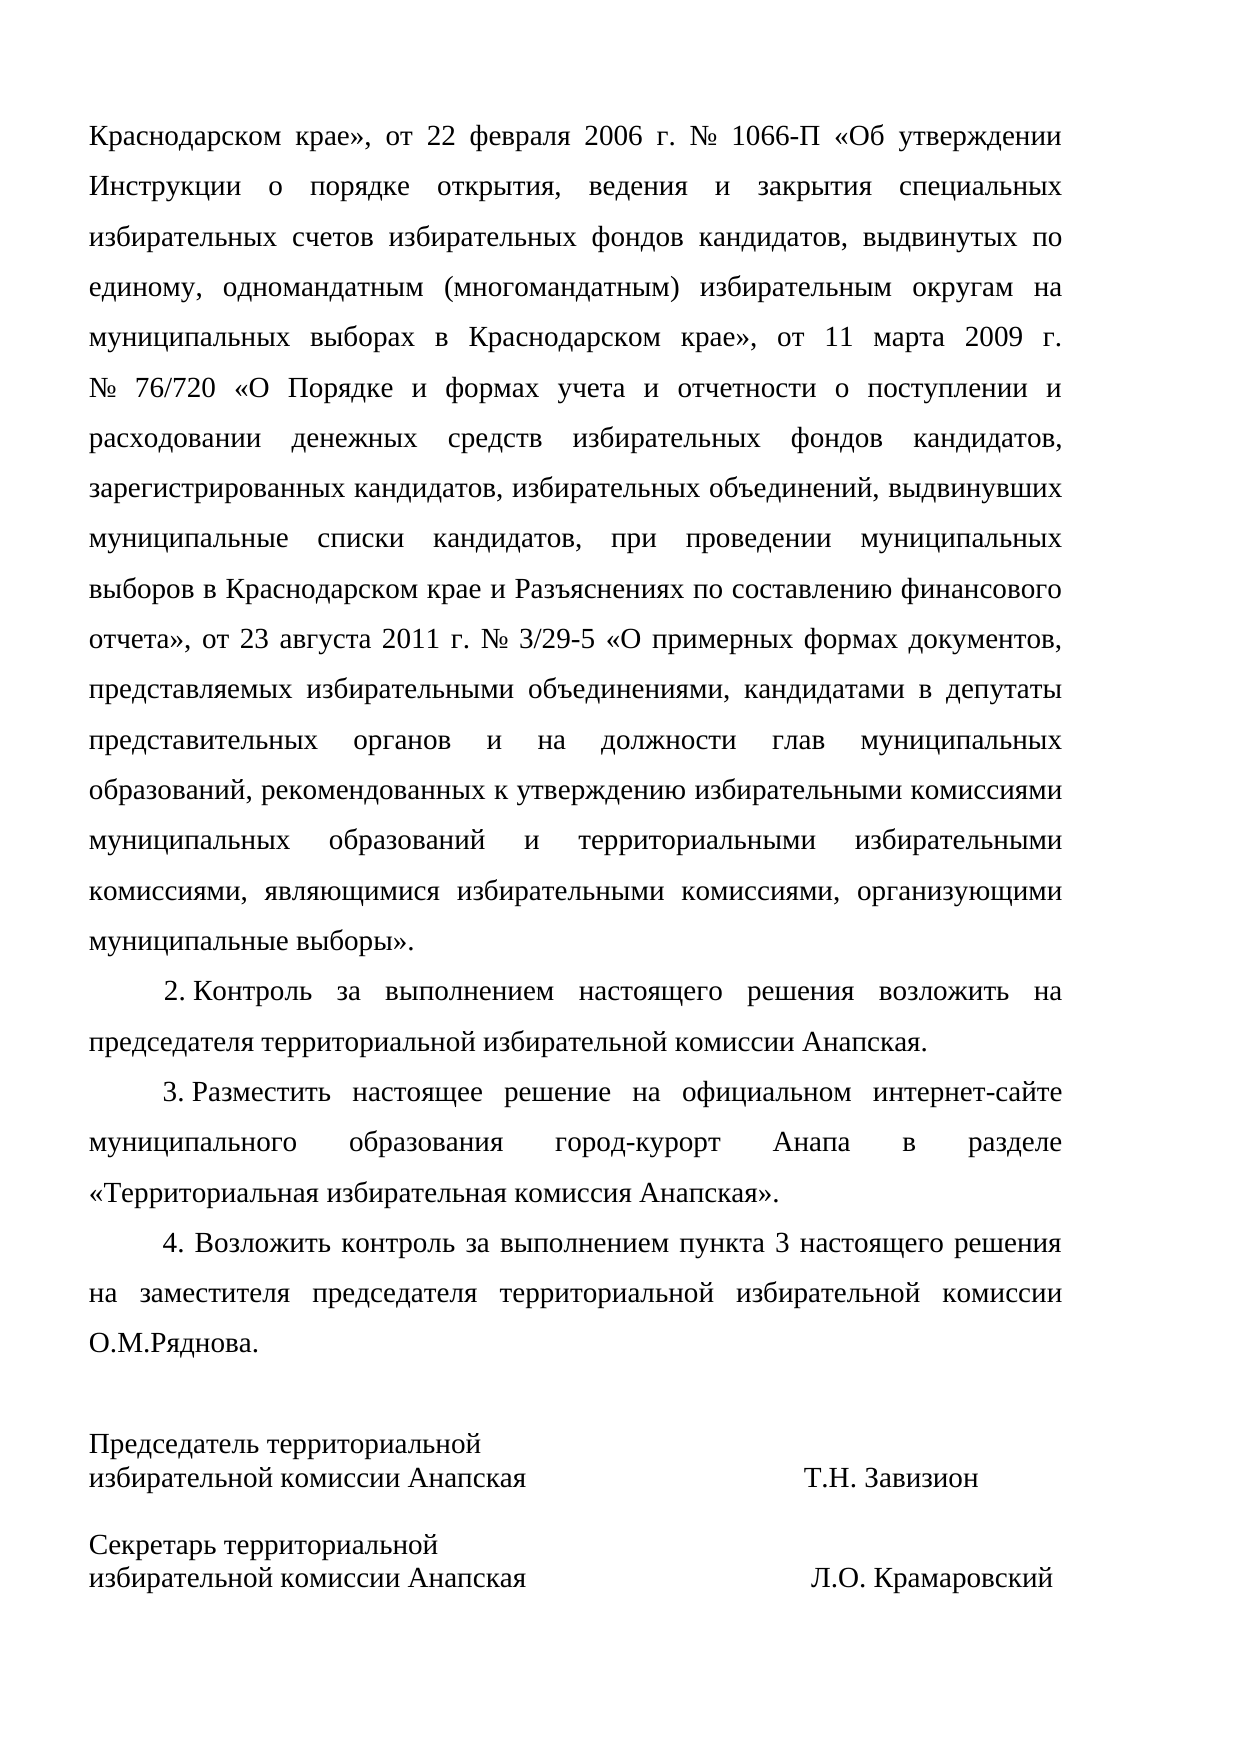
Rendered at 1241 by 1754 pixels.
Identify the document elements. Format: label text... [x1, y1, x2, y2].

subtitle Председатель территориальной [89, 1426, 1063, 1460]
text 2. Контроль за выполнением настоящего решения возложить на председателя территориальной избирательной комиссии Анапская. [89, 973, 1063, 1057]
text 3. Разместить настоящее решение на официальном интернет-сайте муниципального образования город-курорт Анапа в разделе «Территориальная избирательная комиссия Анапская». [89, 1074, 1063, 1208]
text избирательной комиссии Анапская Л.О. Крамаровский [89, 1560, 1063, 1594]
text 4. Возложить контроль за выполнением пункта 3 настоящего решения на заместителя председателя территориальной избирательной комиссии О.М.Ряднова. [89, 1225, 1063, 1359]
subtitle Секретарь территориальной [89, 1527, 1063, 1560]
subtitle избирательной комиссии Анапская Т.Н. Завизион [89, 1460, 1063, 1493]
